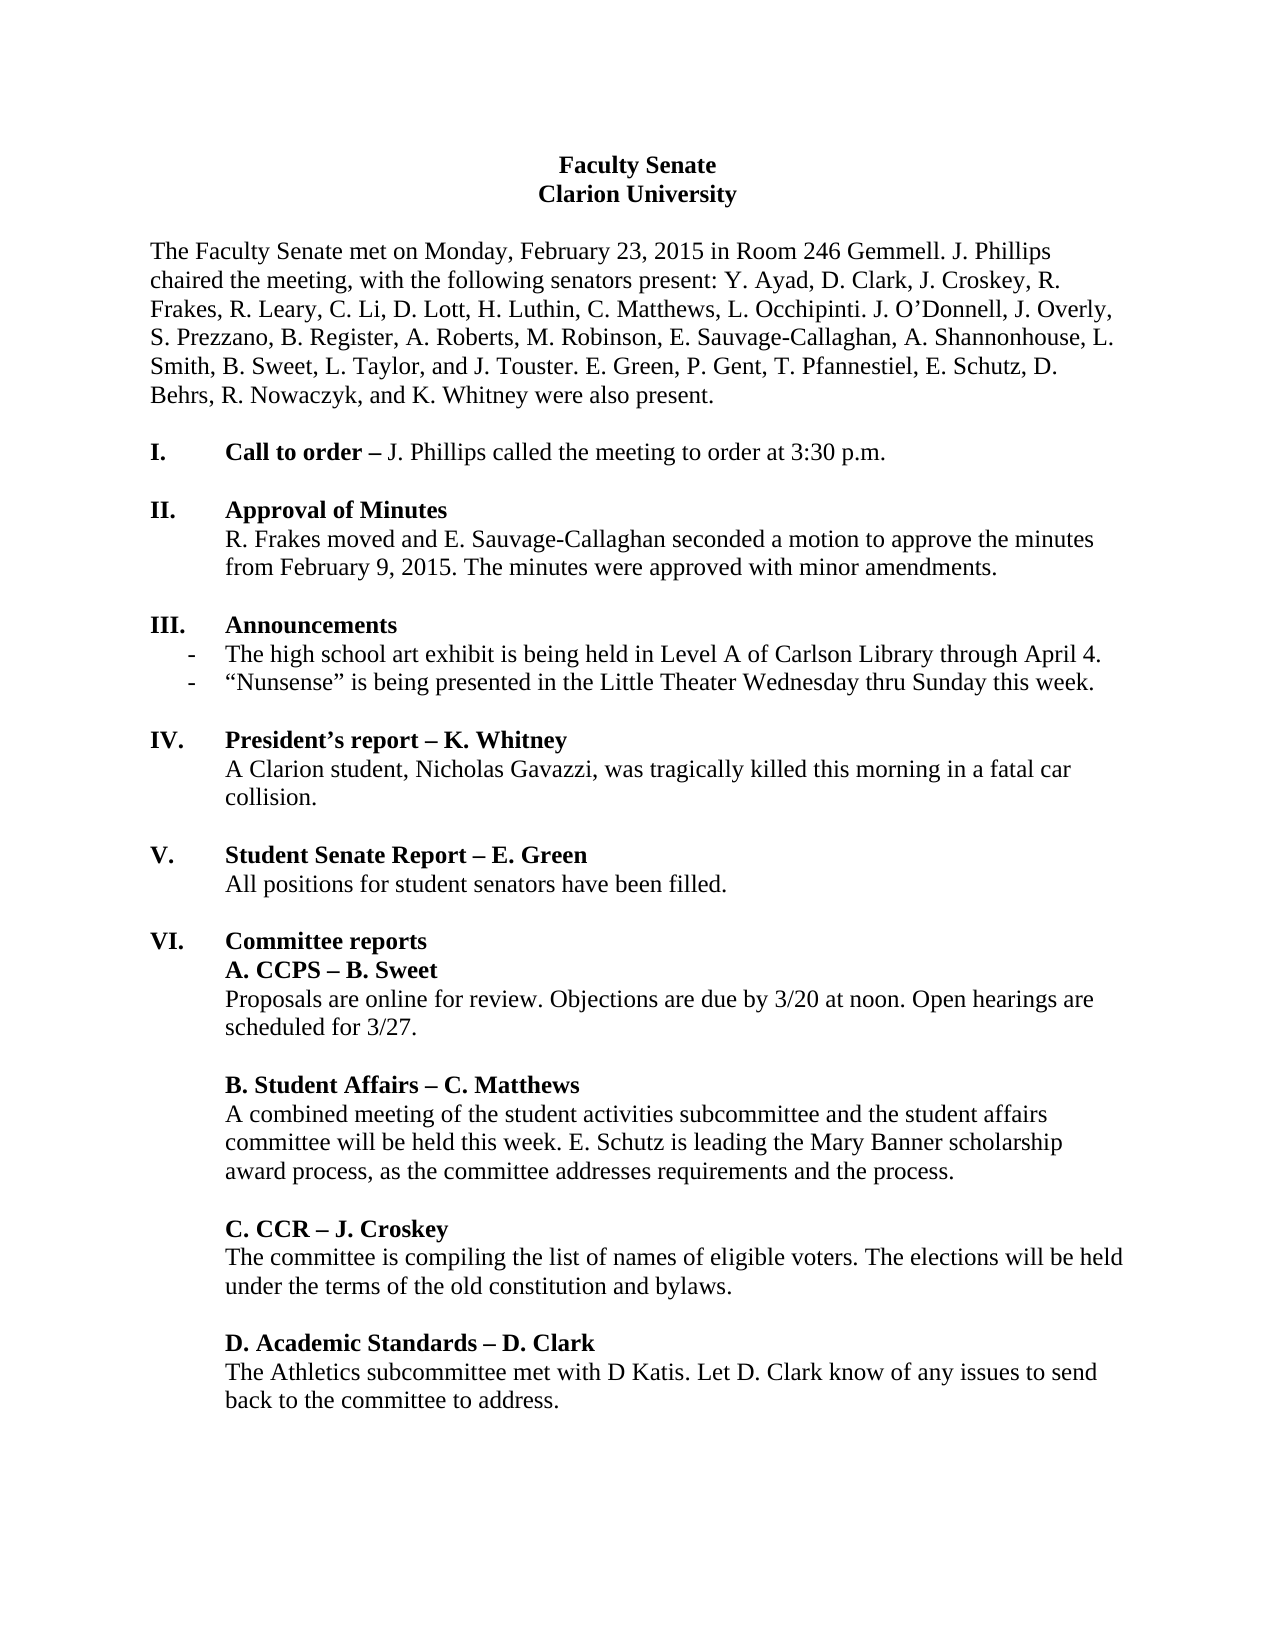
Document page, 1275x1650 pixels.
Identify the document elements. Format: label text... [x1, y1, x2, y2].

list The high school art exhibit is being held in Level A of Carlson Library through April 4. [187, 639, 1125, 667]
list Student Senate Report – E. Green [150, 840, 1125, 869]
list CCR – J. Croskey [75, 1214, 1125, 1242]
list Proposals are online for review. Objections are due by 3/20 at noon. Open hearings are scheduled for 3/27. [225, 984, 1125, 1041]
list CCPS – B. Sweet [75, 955, 1125, 984]
list Student Affairs – C. Matthews [75, 1070, 1125, 1099]
list Approval of Minutes [150, 495, 1125, 524]
list Call to order – J. Phillips called the meeting to order at 3:30 p.m. [150, 437, 1125, 466]
list A combined meeting of the student activities subcommittee and the student affairs committee will be held this week. E. Schutz is leading the Mary Banner scholarship award process, as the committee addresses requirements and the process. [225, 1099, 1125, 1185]
text The Faculty Senate met on Monday, February 23, 2015 in Room 246 Gemmell. J. Phillips chaired the meeting, with the following senators present: Y. Ayad, D. Clark, J. Croskey, R. Frakes, R. Leary, C. Li, D. Lott, H. Luthin, C. Matthews, L. Occhipinti. J. O’Donnell, J. Overly, S. Prezzano, B. Register, A. Roberts, M. Robinson, E. Sauvage-Callaghan, A. Shannonhouse, L. Smith, B. Sweet, L. Taylor, and J. Touster. E. Green, P. Gent, T. Pfannestiel, E. Schutz, D. Behrs, R. Nowaczyk, and K. Whitney were also present. [150, 236, 1125, 409]
text Clarion University [150, 179, 1125, 207]
text Faculty Senate [150, 150, 1125, 179]
list All positions for student senators have been filled. [150, 869, 1125, 897]
list Announcements [150, 610, 1125, 639]
list The Athletics subcommittee met with D Katis. Let D. Clark know of any issues to send back to the committee to address. [225, 1357, 1125, 1414]
list The committee is compiling the list of names of eligible voters. The elections will be held under the terms of the old constitution and bylaws. [225, 1242, 1125, 1300]
list Academic Standards – D. Clark [75, 1328, 1125, 1357]
list “Nunsense” is being presented in the Little Theater Wednesday thru Sunday this week. [187, 667, 1125, 696]
list President’s report – K. Whitney [150, 725, 1125, 754]
text R. Frakes moved and E. Sauvage-Callaghan seconded a motion to approve the minutes from February 9, 2015. The minutes were approved with minor amendments. [225, 524, 1125, 581]
list Committee reports [150, 926, 1125, 955]
list A Clarion student, Nicholas Gavazzi, was tragically killed this morning in a fatal car collision. [225, 754, 1125, 811]
